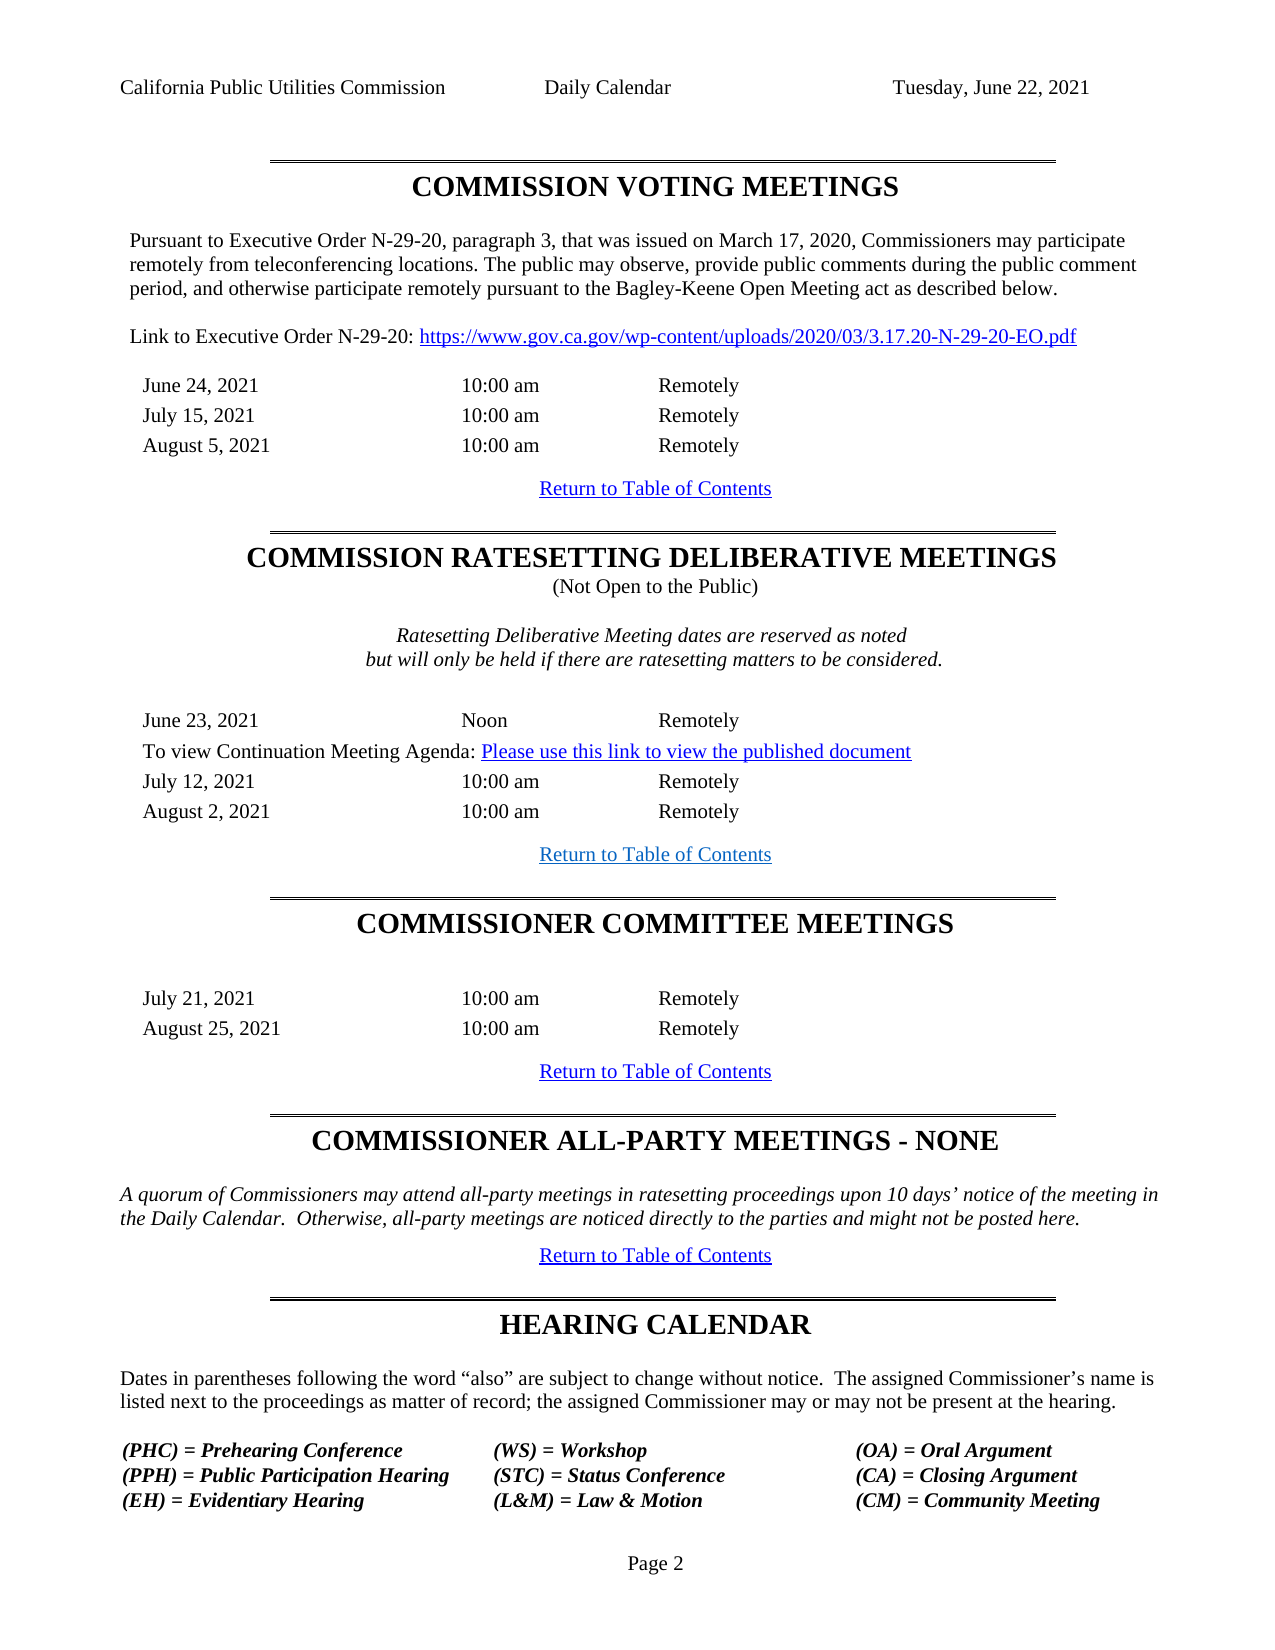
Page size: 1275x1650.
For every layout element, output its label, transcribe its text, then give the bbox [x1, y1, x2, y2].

text Dates in parentheses following the word “also” are subject to change without notice. The assigned Commissioner’s name is listed next to the proceedings as matter of record; the assigned Commissioner may or may not be present at the hearing. [120, 1365, 1191, 1413]
text Pursuant to Executive Order N-29-20, paragraph 3, that was issued on March 17, 2020, Commissioners may participate remotely from teleconferencing locations. The public may observe, provide public comments during the public comment period, and otherwise participate remotely pursuant to the Bagley-Keene Open Meeting act as described below. [129, 228, 1168, 300]
table_cell Remotely [647, 433, 1170, 463]
table_cell 10:00 am [450, 799, 647, 830]
table_cell (STC) = Status Conference [482, 1463, 844, 1488]
table_header June 24, 2021 [131, 373, 450, 403]
table_header (WS) = Workshop [482, 1438, 844, 1463]
table_cell August 2, 2021 [131, 799, 450, 830]
table_cell To view Continuation Meeting Agenda: Please use this link to view the published document [131, 739, 1170, 769]
table_header Remotely [647, 986, 1170, 1016]
text Return to Table of Contents [120, 1059, 1191, 1083]
table_cell (EH) = Evidentiary Hearing [111, 1488, 482, 1513]
table_cell July 12, 2021 [131, 769, 450, 799]
text Link to Executive Order N-29-20: https://www.gov.ca.gov/wp-content/uploads/2020/03/3.17.20-N-29-20-EO.pdf [129, 324, 1168, 348]
text Return to Table of Contents [120, 1243, 1191, 1267]
table_cell (CM) = Community Meeting [844, 1488, 1179, 1513]
table_cell 10:00 am [450, 403, 647, 433]
text COMMISSIONER ALL-PARTY MEETINGS - NONE [120, 1123, 1191, 1157]
table_cell Remotely [647, 403, 1170, 433]
table_cell 10:00 am [450, 433, 647, 463]
table_header Remotely [647, 709, 1170, 739]
table_cell August 5, 2021 [131, 433, 450, 463]
text A quorum of Commissioners may attend all-party meetings in ratesetting proceedings upon 10 days’ notice of the meeting in the Daily Calendar. Otherwise, all-party meetings are noticed directly to the parties and might not be posted here. [120, 1182, 1191, 1230]
table_cell August 25, 2021 [131, 1016, 450, 1047]
table_cell Remotely [647, 799, 1170, 830]
table_cell 10:00 am [450, 769, 647, 799]
table_cell July 15, 2021 [131, 403, 450, 433]
table_header June 23, 2021 [131, 709, 450, 739]
table_cell (CA) = Closing Argument [844, 1463, 1179, 1488]
table_cell (L&M) = Law & Motion [482, 1488, 844, 1513]
table_cell (PPH) = Public Participation Hearing [111, 1463, 482, 1488]
table_header Noon [450, 709, 647, 739]
text HEARING CALENDAR [120, 1307, 1191, 1340]
table_cell 10:00 am [450, 1016, 647, 1047]
table_header July 21, 2021 [131, 986, 450, 1016]
text COMMISSION RATESETTING DELIBERATIVE MEETINGS (Not Open to the Public) [120, 540, 1191, 598]
table_cell Remotely [647, 769, 1170, 799]
text Return to Table of Contents [120, 476, 1191, 500]
text COMMISSIONER COMMITTEE MEETINGS [120, 906, 1191, 940]
table_header (OA) = Oral Argument [844, 1438, 1179, 1463]
table_header (PHC) = Prehearing Conference [111, 1438, 482, 1463]
text Return to Table of Contents [120, 842, 1191, 866]
table_header 10:00 am [450, 373, 647, 403]
text COMMISSION VOTING MEETINGS [120, 169, 1191, 203]
text Ratesetting Deliberative Meeting dates are reserved as noted but will only be held if there are ratesetting matters to be considered. [120, 623, 1191, 671]
table_cell Remotely [647, 1016, 1170, 1047]
table_header Remotely [647, 373, 1170, 403]
table_header 10:00 am [450, 986, 647, 1016]
